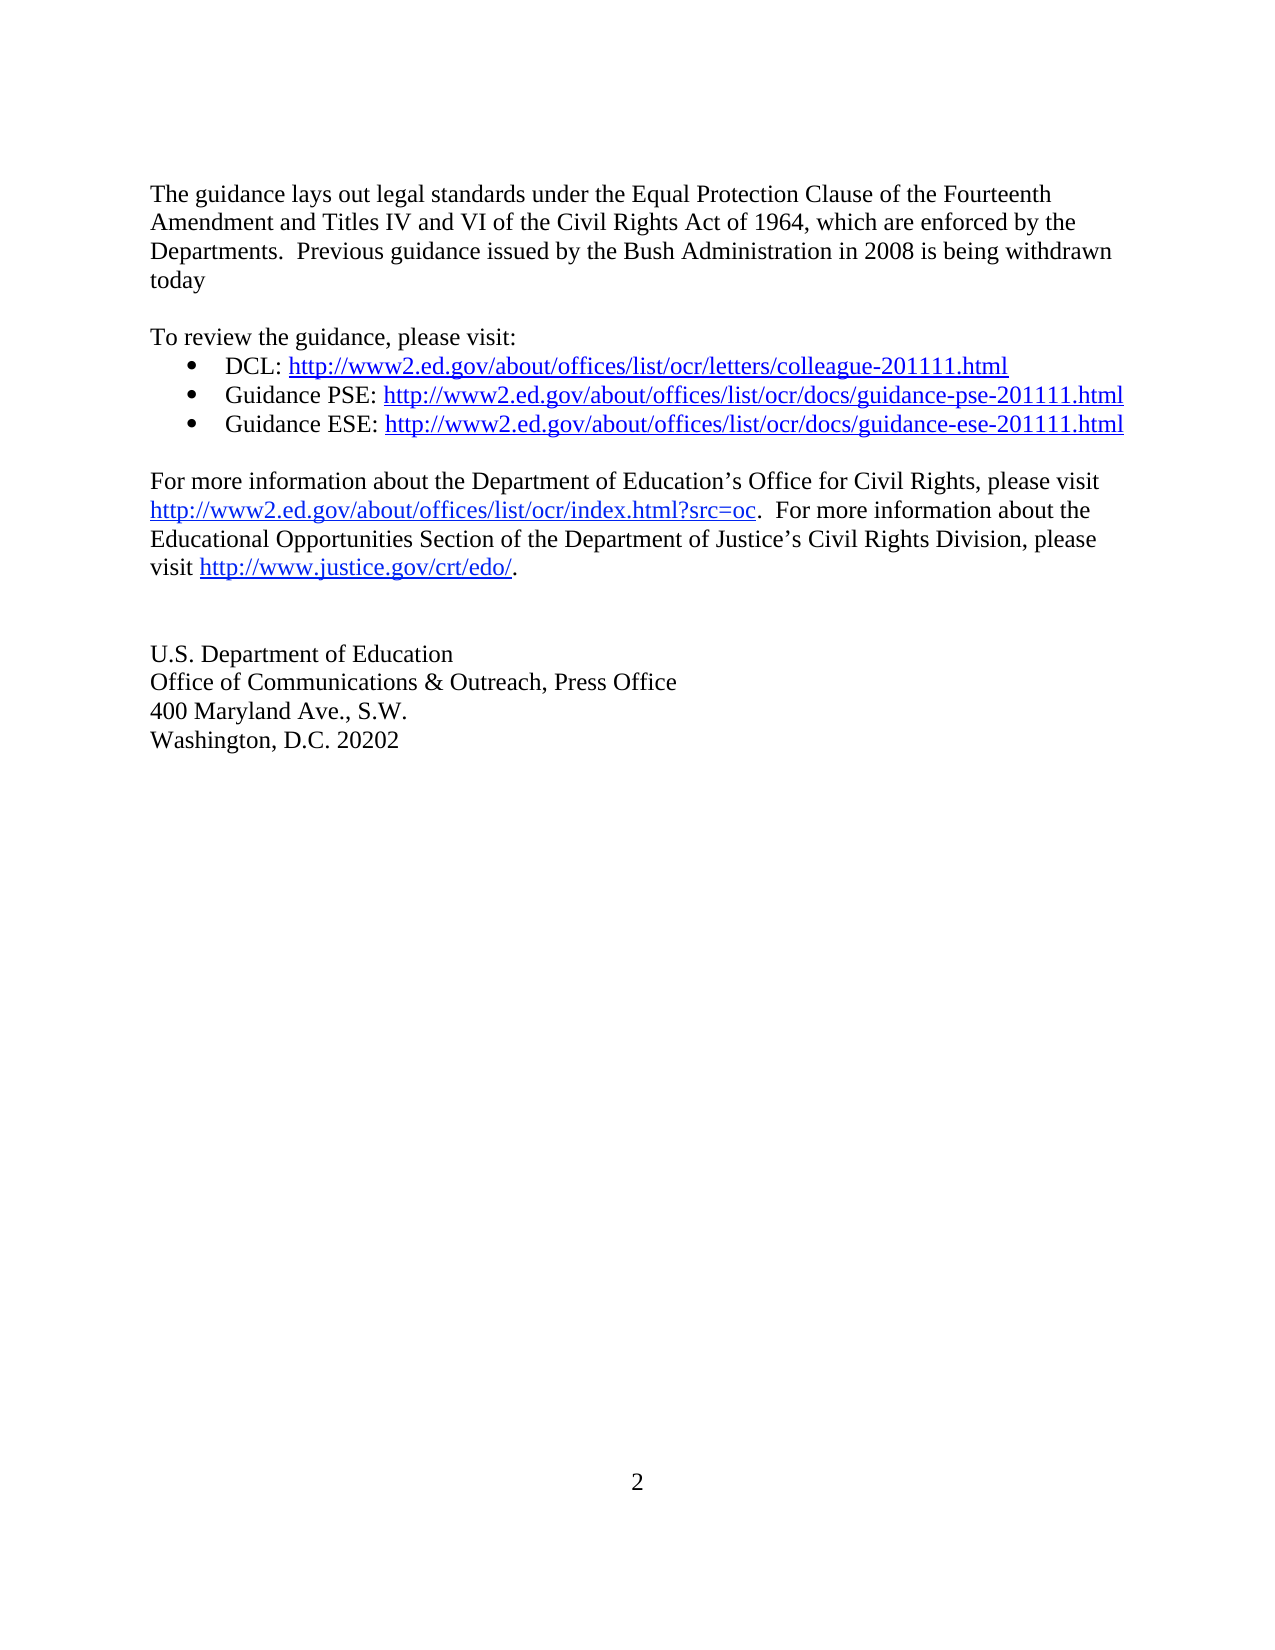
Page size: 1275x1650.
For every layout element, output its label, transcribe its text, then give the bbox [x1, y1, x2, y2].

list Guidance ESE: http://www2.ed.gov/about/offices/list/ocr/docs/guidance-ese-201111.html [187, 409, 1125, 437]
text To review the guidance, please visit: [150, 322, 1125, 351]
list DCL: http://www2.ed.gov/about/offices/list/ocr/letters/colleague-201111.html [187, 351, 1125, 380]
text The guidance lays out legal standards under the Equal Protection Clause of the Fourteenth Amendment and Titles IV and VI of the Civil Rights Act of 1964, which are enforced by the Departments. Previous guidance issued by the Bush Administration in 2008 is being withdrawn today [150, 179, 1125, 294]
text For more information about the Department of Education’s Office for Civil Rights, please visit http://www2.ed.gov/about/offices/list/ocr/index.html?src=oc. For more information about the Educational Opportunities Section of the Department of Justice’s Civil Rights Division, please visit http://www.justice.gov/crt/edo/. [150, 466, 1125, 581]
text U.S. Department of Education Office of Communications & Outreach, Press Office 400 Maryland Ave., S.W. Washington, D.C. 20202 [150, 639, 1125, 754]
list Guidance PSE: http://www2.ed.gov/about/offices/list/ocr/docs/guidance-pse-201111.html [187, 380, 1125, 409]
